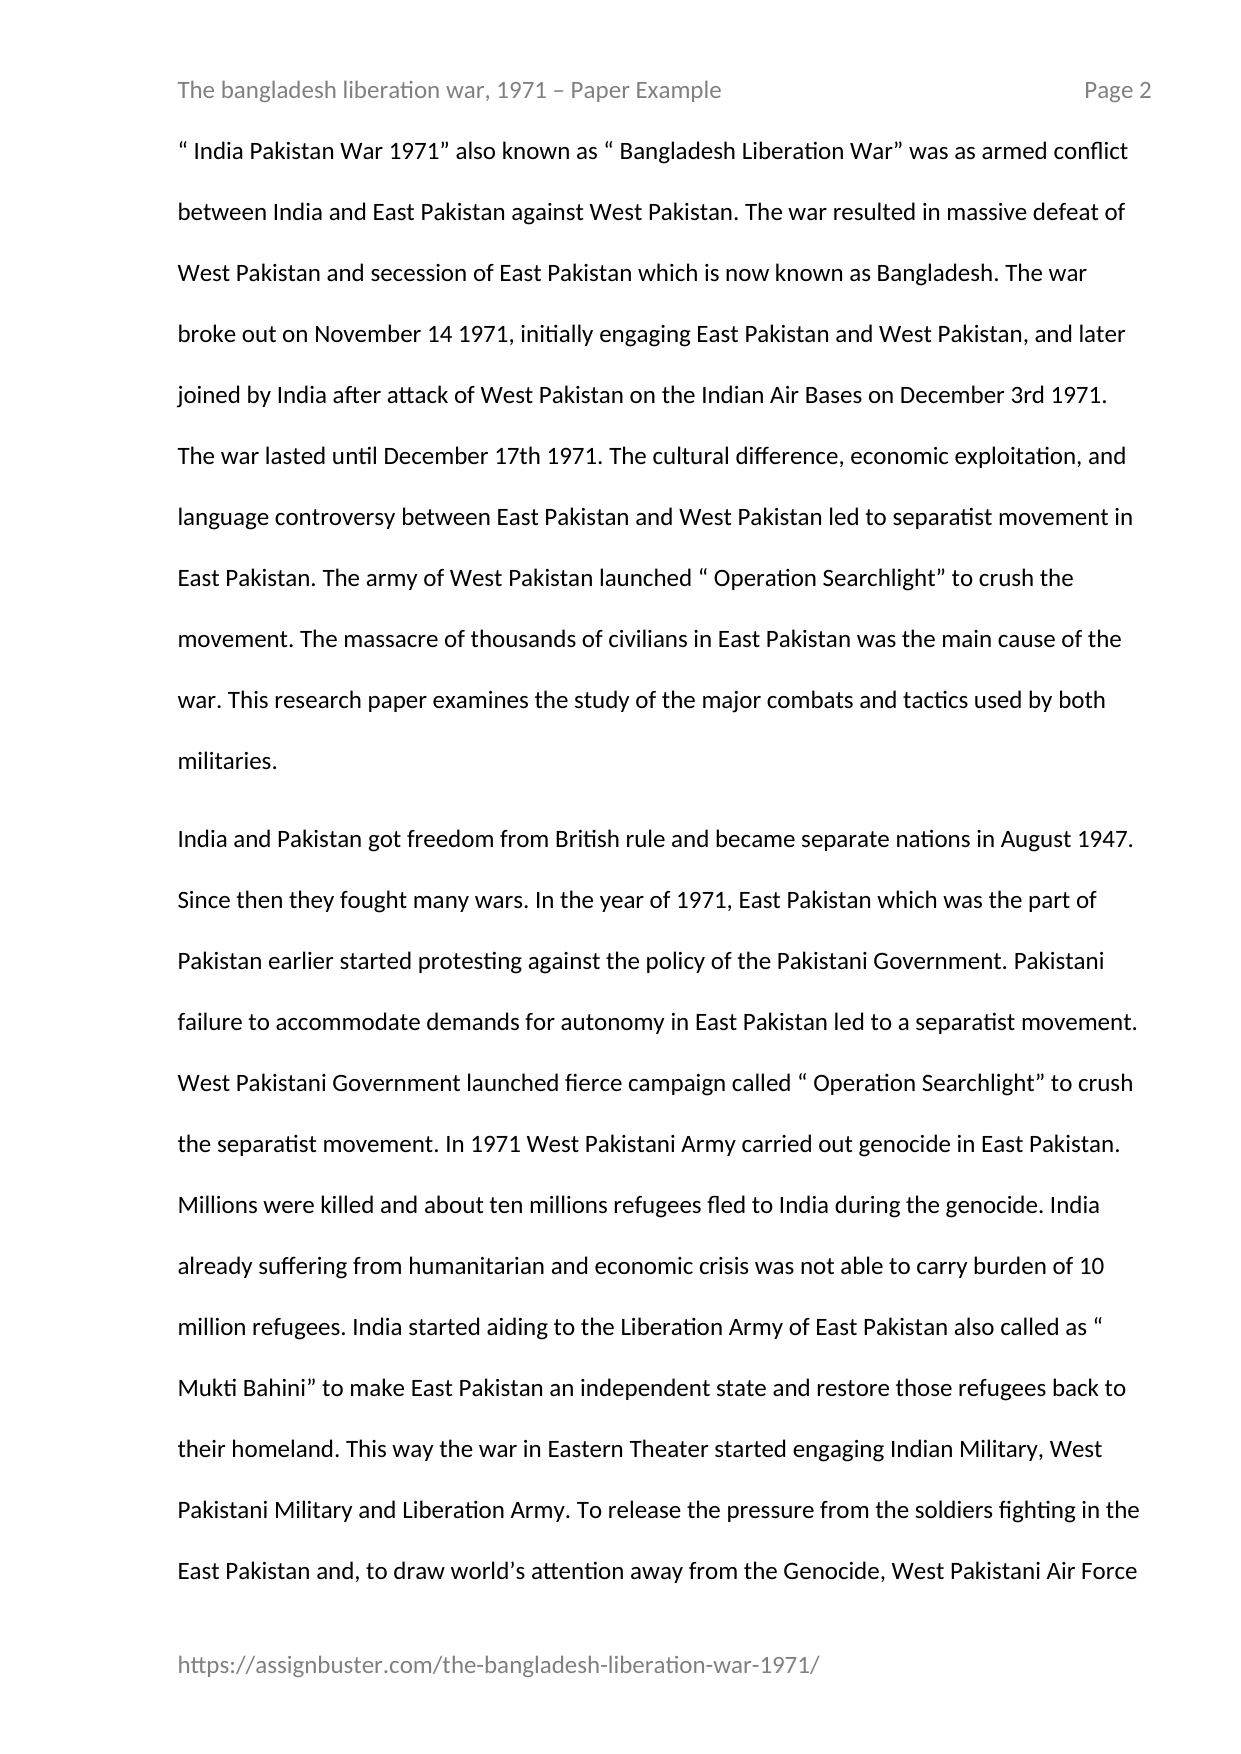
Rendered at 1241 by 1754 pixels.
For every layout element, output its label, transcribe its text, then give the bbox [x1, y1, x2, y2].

text “ India Pakistan War 1971” also known as “ Bangladesh Liberation War” was as armed conflict between India and East Pakistan against West Pakistan. The war resulted in massive defeat of West Pakistan and secession of East Pakistan which is now known as Bangladesh. The war broke out on November 14 1971, initially engaging East Pakistan and West Pakistan, and later joined by India after attack of West Pakistan on the Indian Air Bases on December 3rd 1971. The war lasted until December 17th 1971. The cultural difference, economic exploitation, and language controversy between East Pakistan and West Pakistan led to separatist movement in East Pakistan. The army of West Pakistan launched “ Operation Searchlight” to crush the movement. The massacre of thousands of civilians in East Pakistan was the main cause of the war. This research paper examines the study of the major combats and tactics used by both militaries. [177, 135, 1152, 776]
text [177, 823, 1152, 1586]
